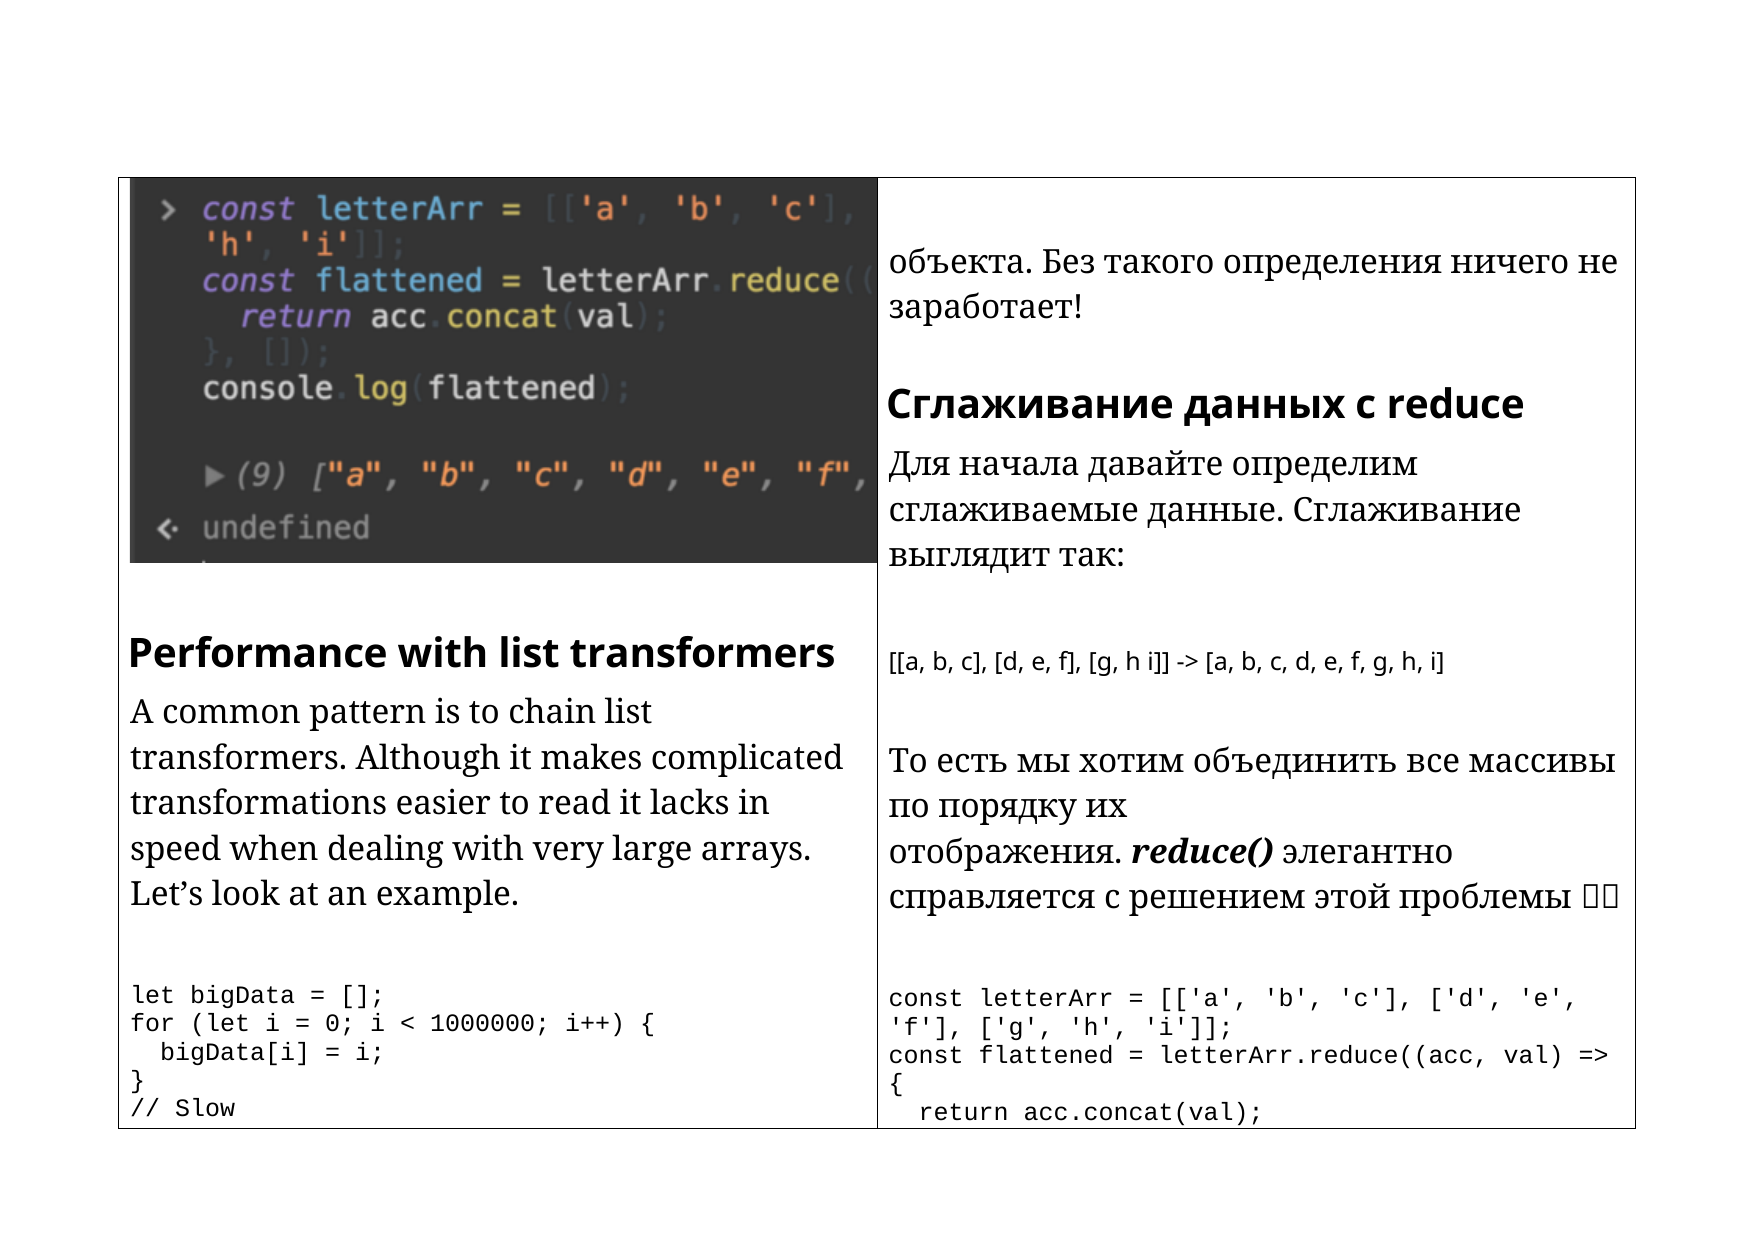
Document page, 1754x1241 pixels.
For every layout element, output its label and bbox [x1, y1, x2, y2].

picture [129, 178, 877, 563]
table_header [119, 178, 877, 1127]
table_header [878, 178, 1635, 1127]
